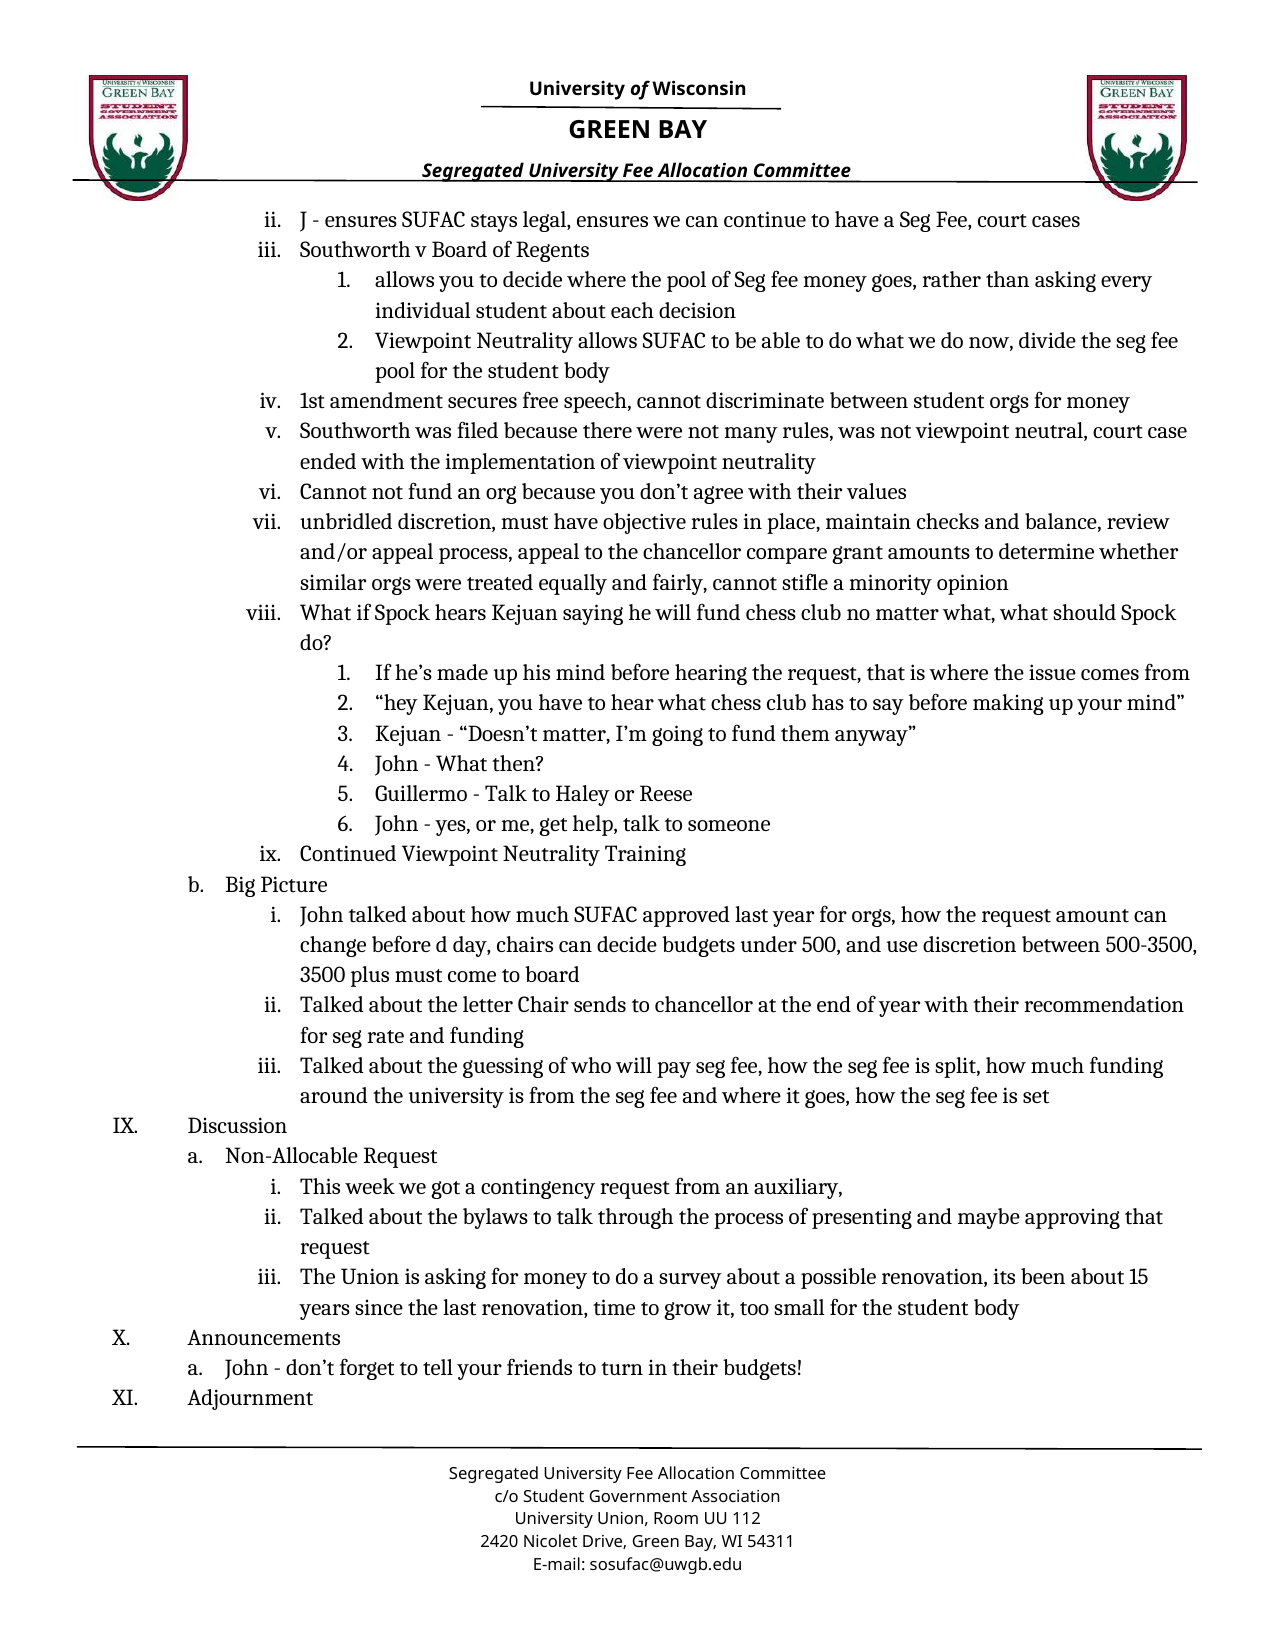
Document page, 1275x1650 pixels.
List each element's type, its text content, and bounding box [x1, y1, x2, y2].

list John - What then? [337, 751, 1200, 777]
list Talked about the bylaws to talk through the process of presenting and maybe approving that request [281, 1204, 1200, 1260]
list John - yes, or me, get help, talk to someone [337, 811, 1200, 837]
list unbridled discretion, must have objective rules in place, maintain checks and balance, review and/or appeal process, appeal to the chancellor compare grant amounts to determine whether similar orgs were treated equally and fairly, cannot stifle a minority opinion [281, 509, 1200, 596]
list Talked about the guessing of who will pay seg fee, how the seg fee is split, how much funding around the university is from the seg fee and where it goes, how the seg fee is set [281, 1053, 1200, 1109]
list allows you to decide where the pool of Seg fee money goes, rather than asking every individual student about each decision [337, 267, 1200, 324]
list John talked about how much SUFAC approved last year for orgs, how the request amount can change before d day, chairs can decide budgets under 500, and use discretion between 500-3500, 3500 plus must come to board [281, 902, 1200, 988]
list Non-Allocable Request [187, 1143, 1200, 1170]
list Southworth was filed because there were not many rules, was not viewpoint neutral, court case ended with the implementation of viewpoint neutrality [281, 418, 1200, 475]
list John - don’t forget to tell your friends to turn in their budgets! [187, 1355, 1200, 1381]
picture [75, 75, 201, 179]
list Southworth v Board of Regents [281, 237, 1200, 263]
list The Union is asking for money to do a survey about a possible renovation, its been about 15 years since the last renovation, time to grow it, too small for the student body [281, 1264, 1200, 1321]
list Continued Viewpoint Neutrality Training [281, 841, 1200, 868]
list J - ensures SUFAC stays legal, ensures we can continue to have a Seg Fee, court cases [281, 207, 1200, 233]
list Cannot not fund an org because you don’t agree with their values [281, 479, 1200, 505]
list Adjournment [112, 1385, 1200, 1411]
list Kejuan - “Doesn’t matter, I’m going to fund them anyway” [337, 720, 1200, 747]
picture [75, 181, 201, 201]
list If he’s made up his mind before hearing the request, that is where the issue comes from [337, 660, 1200, 686]
list This week we got a contingency request from an auxiliary, [281, 1173, 1200, 1200]
list Guillermo - Talk to Haley or Reese [337, 781, 1200, 807]
list 1st amendment secures free speech, cannot discriminate between student orgs for money [281, 388, 1200, 414]
list What if Spock hears Kejuan saying he will fund chess club no matter what, what should Spock do? [281, 599, 1200, 656]
list Big Picture [187, 871, 1200, 898]
list Discussion [112, 1113, 1200, 1139]
list Talked about the letter Chair sends to chancellor at the end of year with their recommendation for seg rate and funding [281, 992, 1200, 1049]
list Viewpoint Neutrality allows SUFAC to be able to do what we do now, divide the seg fee pool for the student body [337, 328, 1200, 384]
picture [1073, 75, 1200, 201]
list “hey Kejuan, you have to hear what chess club has to say before making up your mind” [337, 690, 1200, 717]
list Announcements [112, 1324, 1200, 1351]
